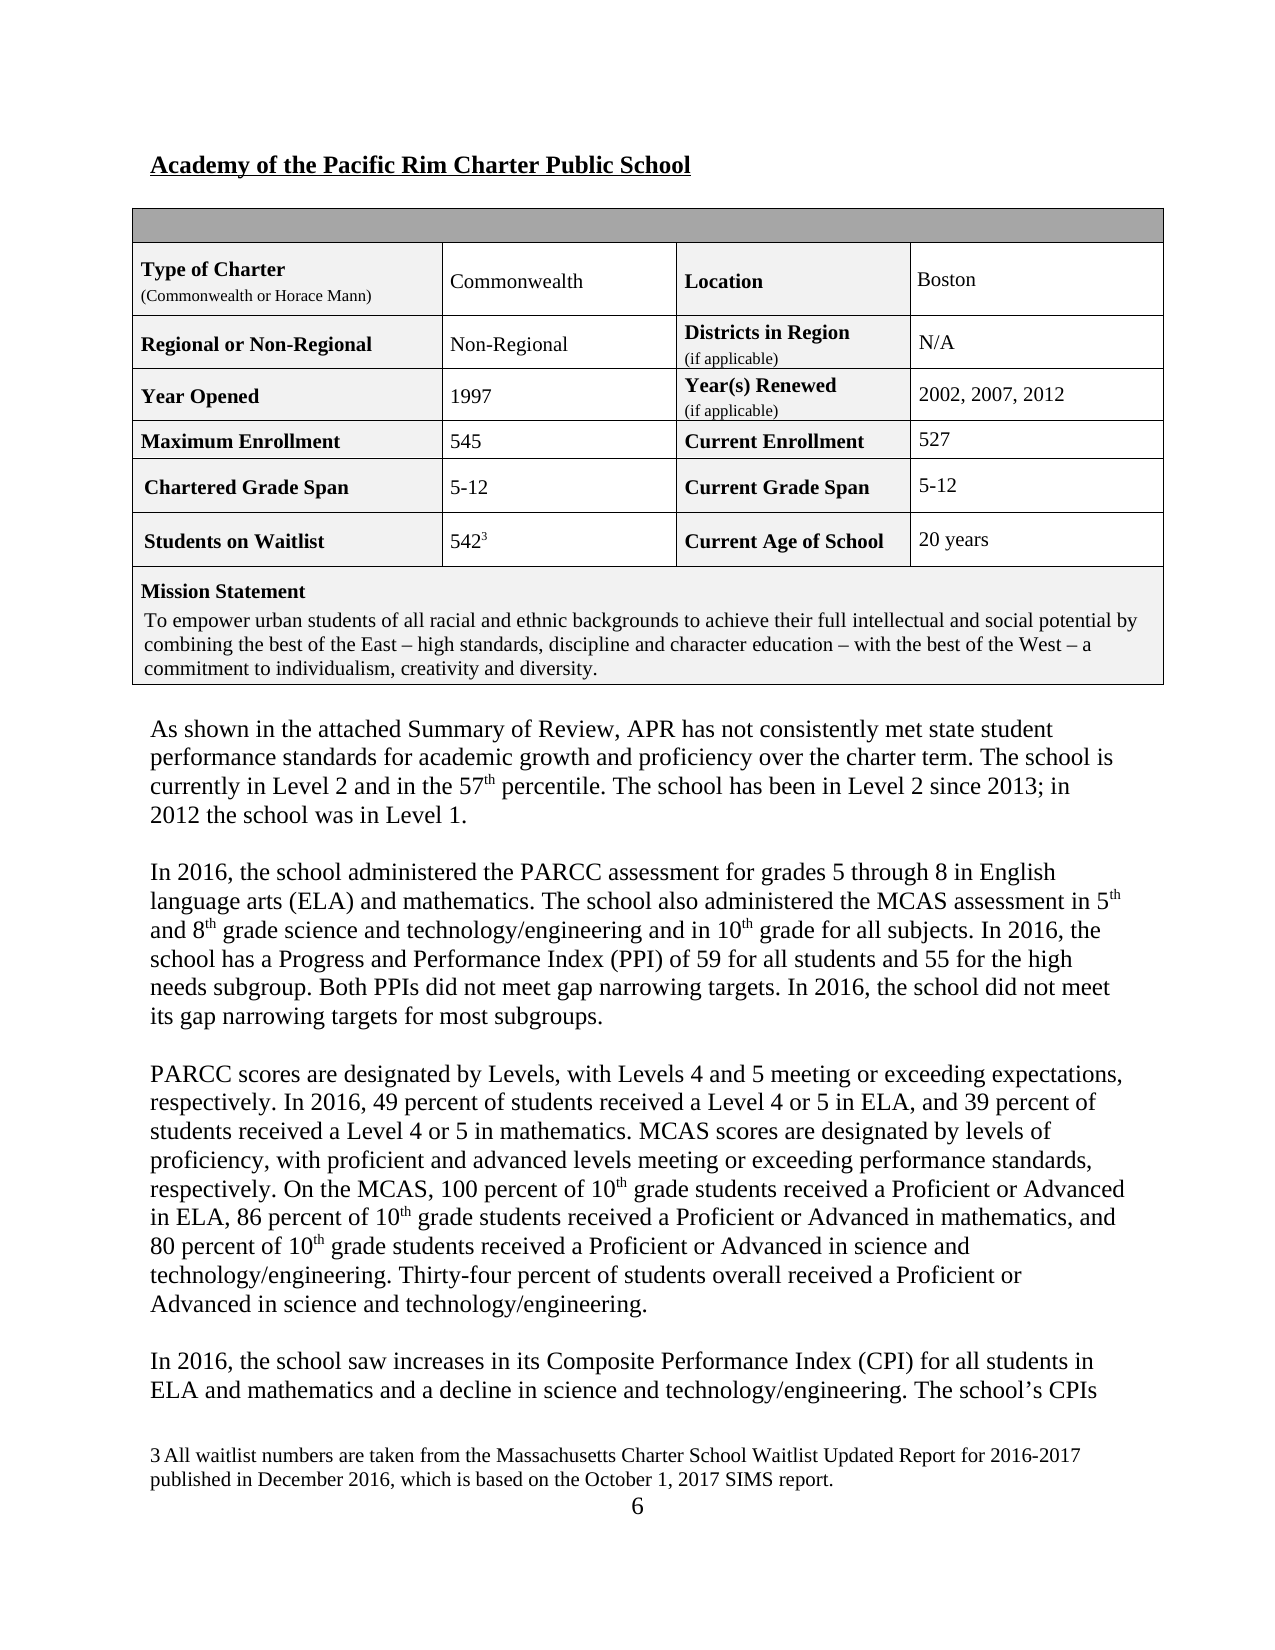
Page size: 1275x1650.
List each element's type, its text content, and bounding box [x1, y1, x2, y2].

table_cell Mission Statement To empower urban students of all racial and ethnic backgrounds to achieve their full intellectual and social potential by combining the best of the East – high standards, discipline and character education – with the best of the West – a commitment to individualism, creativity and diversity. [133, 567, 1163, 684]
table_cell Location [677, 243, 910, 315]
text As shown in the attached Summary of Review, APR has not consistently met state student performance standards for academic growth and proficiency over the charter term. The school is currently in Level 2 and in the 57th percentile. The school has been in Level 2 since 2013; in 2012 the school was in Level 1. [150, 714, 1125, 829]
table_cell Chartered Grade Span [133, 459, 442, 512]
table_cell Districts in Region (if applicable) [677, 316, 910, 368]
table_header [133, 209, 1163, 242]
table_cell 20 years [911, 513, 1163, 566]
table_cell Boston [911, 243, 1163, 315]
table_cell Year(s) Renewed (if applicable) [677, 369, 910, 420]
table_cell 5-12 [443, 459, 676, 512]
table_cell 527 [911, 421, 1163, 457]
table_cell 545 [443, 421, 676, 457]
table_cell Current Grade Span [677, 459, 910, 512]
table_cell 5-12 [911, 459, 1163, 512]
table_cell 2002, 2007, 2012 [911, 369, 1163, 420]
table_cell Current Enrollment [677, 421, 910, 457]
text In 2016, the school administered the PARCC assessment for grades 5 through 8 in English language arts (ELA) and mathematics. The school also administered the MCAS assessment in 5th and 8th grade science and technology/engineering and in 10th grade for all subjects. In 2016, the school has a Progress and Performance Index (PPI) of 59 for all students and 55 for the high needs subgroup. Both PPIs did not meet gap narrowing targets. In 2016, the school did not meet its gap narrowing targets for most subgroups. [150, 857, 1125, 1030]
text Academy of the Pacific Rim Charter Public School [150, 150, 1125, 179]
table_cell Current Age of School [677, 513, 910, 566]
table_cell Non-Regional [443, 316, 676, 368]
text PARCC scores are designated by Levels, with Levels 4 and 5 meeting or exceeding expectations, respectively. In 2016, 49 percent of students received a Level 4 or 5 in ELA, and 39 percent of students received a Level 4 or 5 in mathematics. MCAS scores are designated by levels of proficiency, with proficient and advanced levels meeting or exceeding performance standards, respectively. On the MCAS, 100 percent of 10th grade students received a Proficient or Advanced in ELA, 86 percent of 10th grade students received a Proficient or Advanced in mathematics, and 80 percent of 10th grade students received a Proficient or Advanced in science and technology/engineering. Thirty-four percent of students overall received a Proficient or Advanced in science and technology/engineering. [150, 1059, 1125, 1317]
table_cell Year Opened [133, 369, 442, 420]
table_cell Maximum Enrollment [133, 421, 442, 457]
table_cell Commonwealth [443, 243, 676, 315]
table_cell Regional or Non-Regional [133, 316, 442, 368]
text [150, 1346, 1125, 1404]
table_cell 542 [443, 513, 676, 566]
table_cell Students on Waitlist [133, 513, 442, 566]
table_cell Type of Charter (Commonwealth or Horace Mann) [133, 243, 442, 315]
table_cell N/A [911, 316, 1163, 368]
table_cell 1997 [443, 369, 676, 420]
